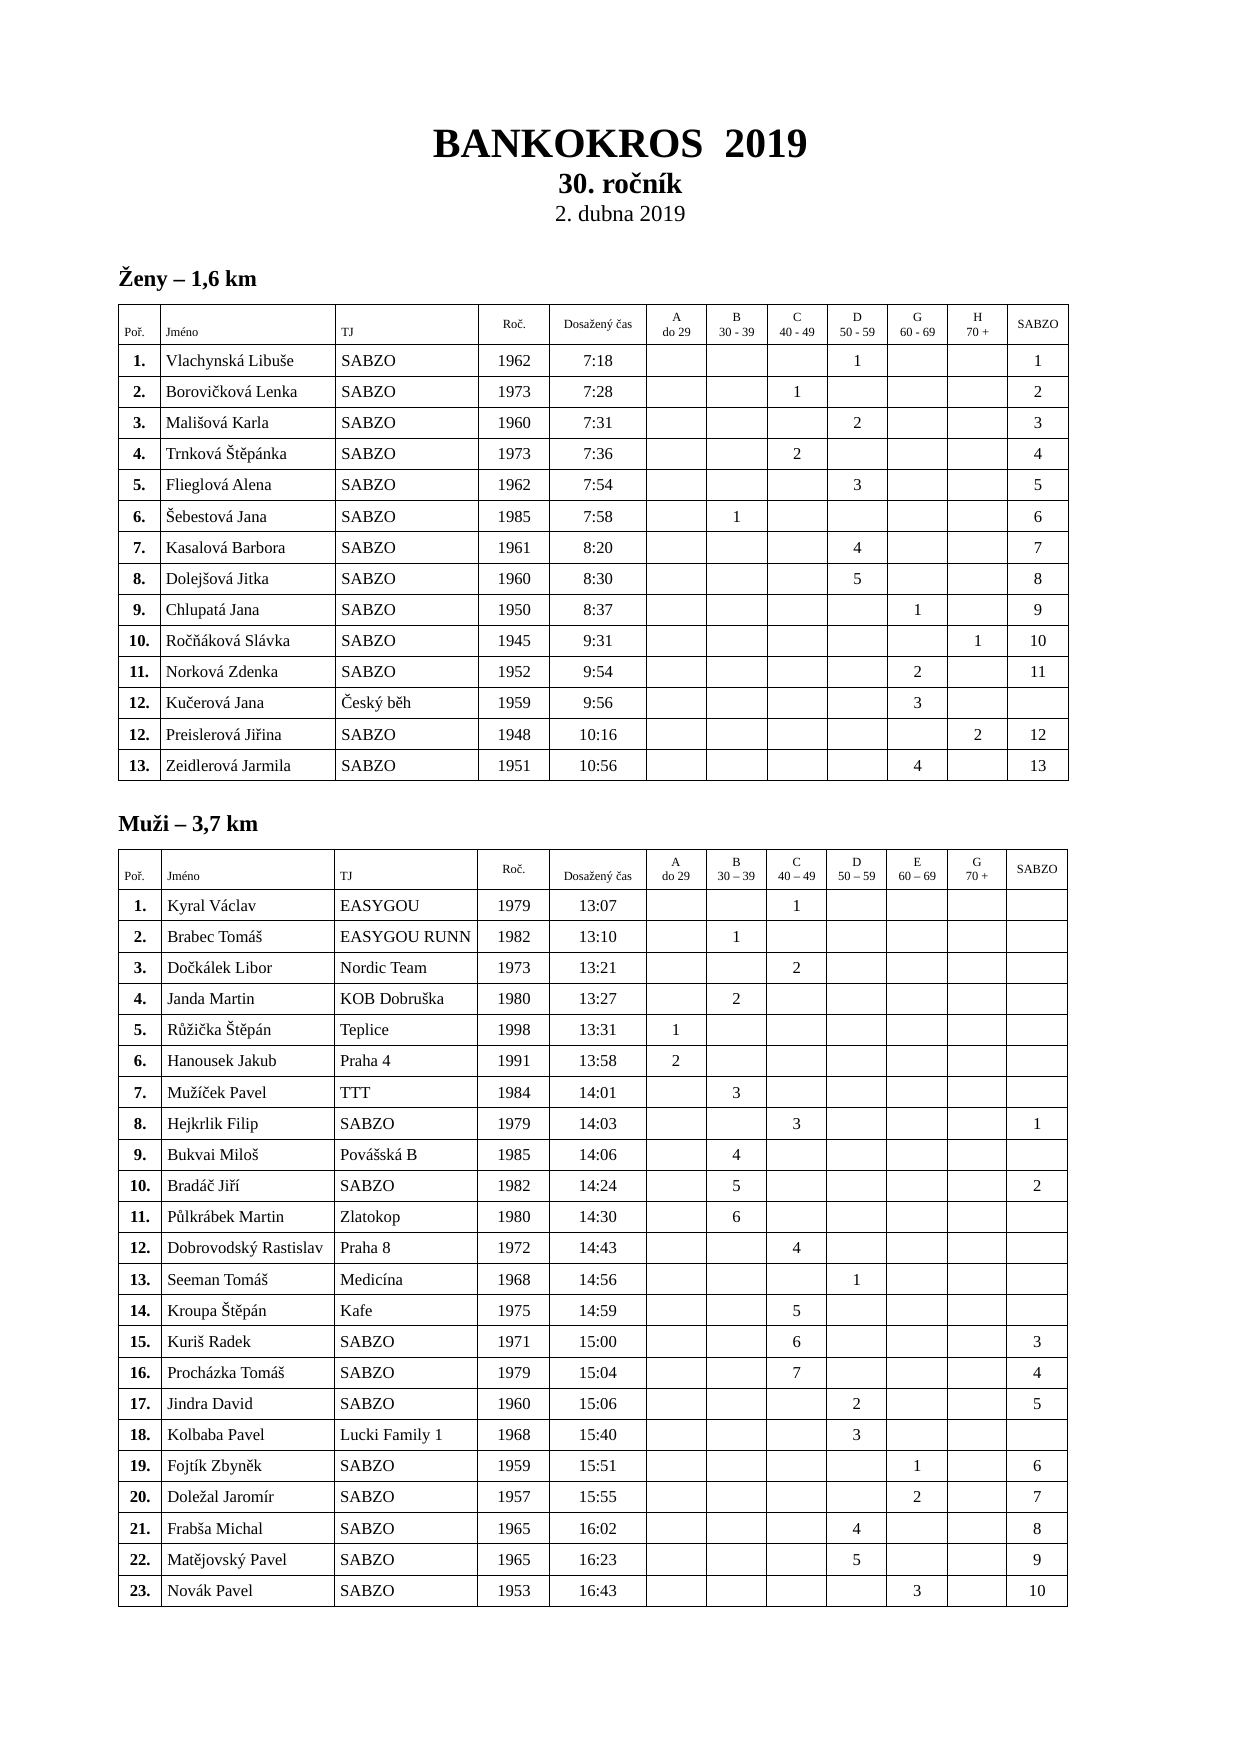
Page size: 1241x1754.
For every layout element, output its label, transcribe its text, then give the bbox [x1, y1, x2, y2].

table_cell [948, 890, 1006, 920]
table_cell Hejkrlik Filip [162, 1108, 334, 1138]
table_cell 3 [888, 688, 947, 718]
table_cell 1973 [479, 377, 549, 407]
text Ženy – 1,6 km [118, 265, 1122, 291]
table_cell [948, 1046, 1006, 1076]
table_cell 1960 [478, 1389, 549, 1419]
table_cell 6. [119, 501, 160, 531]
table_cell SABZO [336, 532, 478, 562]
table_cell 14:06 [550, 1140, 646, 1169]
table_cell SABZO [336, 439, 478, 469]
table_cell 6 [1007, 1451, 1067, 1481]
table_cell [647, 408, 706, 438]
table_cell 10:56 [550, 750, 646, 780]
table_cell [948, 1202, 1006, 1232]
table_cell SABZO [336, 470, 478, 500]
table_cell SABZO [335, 1576, 477, 1606]
table_cell Povášská B [335, 1140, 477, 1169]
table_cell 4. [119, 439, 160, 469]
table_cell 1 [1007, 1108, 1067, 1138]
table_cell 9:56 [550, 688, 646, 718]
table_cell Trnková Štěpánka [161, 439, 335, 469]
table_cell SABZO [335, 1326, 477, 1356]
table_cell Kroupa Štěpán [162, 1295, 334, 1325]
table_cell 16. [119, 1358, 161, 1388]
table_cell [887, 921, 947, 952]
table_cell [768, 532, 827, 562]
table_cell 3 [827, 1420, 886, 1450]
table_header A do 29 [647, 850, 706, 889]
table_cell [768, 657, 827, 687]
table_cell [948, 1326, 1006, 1356]
table_header E 60 – 69 [887, 850, 947, 889]
table_cell [948, 501, 1007, 531]
table_cell [827, 1295, 886, 1325]
table_cell 3 [887, 1576, 947, 1606]
table_cell [647, 750, 706, 780]
table_cell [647, 1482, 706, 1512]
table_cell Doležal Jaromír [162, 1482, 334, 1512]
table_cell 2 [887, 1482, 947, 1512]
table_cell 7 [767, 1358, 826, 1388]
table_cell [828, 657, 887, 687]
table_cell [948, 470, 1007, 500]
table_header Poř. [119, 850, 161, 889]
table_cell [707, 1295, 766, 1325]
table_cell 8 [1008, 564, 1068, 593]
table_cell Praha 4 [335, 1046, 477, 1076]
table_cell [647, 1077, 706, 1107]
table_cell [887, 1420, 947, 1450]
table_cell [827, 1482, 886, 1512]
table_cell 3. [119, 953, 161, 983]
table_cell Mališová Karla [161, 408, 335, 438]
table_cell SABZO [335, 1513, 477, 1543]
table_cell [768, 408, 827, 438]
table_cell [888, 408, 947, 438]
table_cell [767, 1140, 826, 1169]
table_cell 12. [119, 688, 160, 718]
table_cell SABZO [335, 1108, 477, 1138]
table_cell 1982 [478, 1171, 549, 1201]
table_cell 1962 [479, 345, 549, 376]
table_header SABZO [1007, 850, 1067, 889]
table_cell 11. [119, 657, 160, 687]
table_header A do 29 [647, 305, 706, 344]
table_cell [647, 1140, 706, 1169]
table_cell [1007, 1046, 1067, 1076]
table_header D 50 – 59 [827, 850, 886, 889]
table_cell 6 [1008, 501, 1068, 531]
table_cell 1980 [478, 984, 549, 1014]
table_cell 5. [119, 470, 160, 500]
table_cell 2 [827, 1389, 886, 1419]
table_cell 4. [119, 984, 161, 1014]
table_cell 1991 [478, 1046, 549, 1076]
table_cell [1007, 1077, 1067, 1107]
table_cell [827, 1171, 886, 1201]
table_cell 15:55 [550, 1482, 646, 1512]
table_header TJ [335, 850, 477, 889]
table_cell [887, 1389, 947, 1419]
table_cell Procházka Tomáš [162, 1358, 334, 1388]
table_cell 8 [1007, 1513, 1067, 1543]
table_cell 13:27 [550, 984, 646, 1014]
table_cell SABZO [336, 501, 478, 531]
table_cell [707, 688, 767, 718]
table_cell 12 [1008, 719, 1068, 749]
table_cell 3. [119, 408, 160, 438]
table_cell 8:37 [550, 595, 646, 625]
table_cell 12. [119, 1233, 161, 1263]
table_cell [948, 1420, 1006, 1450]
table_cell [707, 953, 766, 983]
table_cell [707, 470, 767, 500]
table_cell Zlatokop [335, 1202, 477, 1232]
table_cell 10. [119, 626, 160, 656]
table_cell [888, 501, 947, 531]
table_cell [647, 688, 706, 718]
table_cell 1959 [478, 1451, 549, 1481]
table_cell 3 [828, 470, 887, 500]
table_cell 15:51 [550, 1451, 646, 1481]
table_cell 6 [767, 1326, 826, 1356]
table_cell [647, 564, 706, 593]
table_cell KOB Dobruška [335, 984, 477, 1014]
table_cell 7 [1007, 1482, 1067, 1512]
table_cell [767, 1576, 826, 1606]
table_cell 11 [1008, 657, 1068, 687]
table_cell [768, 564, 827, 593]
table_cell Kolbaba Pavel [162, 1420, 334, 1450]
table_cell 14:01 [550, 1077, 646, 1107]
table_cell SABZO [335, 1358, 477, 1388]
table_cell [827, 1015, 886, 1045]
table_cell [707, 1046, 766, 1076]
table_cell 14:30 [550, 1202, 646, 1232]
table_cell 4 [767, 1233, 826, 1263]
table_cell 14:03 [550, 1108, 646, 1138]
table_cell Chlupatá Jana [161, 595, 335, 625]
table_cell 13:10 [550, 921, 646, 952]
table_cell [1007, 953, 1067, 983]
table_cell [948, 1482, 1006, 1512]
table_cell EASYGOU [335, 890, 477, 920]
table_cell 2 [647, 1046, 706, 1076]
table_cell 3 [1007, 1326, 1067, 1356]
table_cell 1971 [478, 1326, 549, 1356]
table_cell 15. [119, 1326, 161, 1356]
table_cell [948, 1389, 1006, 1419]
table_header B 30 - 39 [707, 305, 767, 344]
table_cell 13:58 [550, 1046, 646, 1076]
table_cell 14:24 [550, 1171, 646, 1201]
table_cell [767, 1389, 826, 1419]
table_cell [647, 1233, 706, 1263]
table_cell [647, 921, 706, 952]
table_cell SABZO [335, 1544, 477, 1574]
table_header G 70 + [948, 850, 1006, 889]
table_cell 14:56 [550, 1264, 646, 1294]
table_cell 1984 [478, 1077, 549, 1107]
table_cell [647, 1420, 706, 1450]
table_header Poř. [119, 305, 160, 344]
table_cell Flieglová Alena [161, 470, 335, 500]
table_cell [767, 1451, 826, 1481]
table_cell 1959 [479, 688, 549, 718]
table_cell [707, 1389, 766, 1419]
table_cell [647, 345, 706, 376]
table_cell [948, 345, 1007, 376]
table_cell 7. [119, 532, 160, 562]
table_cell [827, 953, 886, 983]
table_cell [887, 1295, 947, 1325]
table_cell [767, 921, 826, 952]
table_cell [647, 1202, 706, 1232]
table_cell [887, 1358, 947, 1388]
table_cell Bradáč Jiří [162, 1171, 334, 1201]
table_cell [707, 564, 767, 593]
table_cell 2. [119, 377, 160, 407]
table_cell 15:00 [550, 1326, 646, 1356]
table_cell [767, 1420, 826, 1450]
table_cell 5 [707, 1171, 766, 1201]
table_cell [948, 408, 1007, 438]
text Muži – 3,7 km [118, 810, 1122, 836]
table_cell 1 [707, 921, 766, 952]
table_cell [887, 984, 947, 1014]
table_cell EASYGOU RUNN [335, 921, 477, 952]
table_cell SABZO [335, 1389, 477, 1419]
table_cell [647, 719, 706, 749]
table_cell 4 [1008, 439, 1068, 469]
table_cell [707, 532, 767, 562]
table_cell [888, 470, 947, 500]
table_cell [647, 890, 706, 920]
table_cell [948, 921, 1006, 952]
table_cell [767, 1046, 826, 1076]
table_cell [888, 564, 947, 593]
table_header C 40 – 49 [767, 850, 826, 889]
table_cell [948, 1077, 1006, 1107]
table_cell [767, 1202, 826, 1232]
table_cell SABZO [336, 564, 478, 593]
table_header TJ [336, 305, 478, 344]
table_cell [767, 1544, 826, 1574]
table_cell [948, 984, 1006, 1014]
table_cell [948, 1544, 1006, 1574]
table_cell [647, 626, 706, 656]
table_cell [828, 595, 887, 625]
table_cell Lucki Family 1 [335, 1420, 477, 1450]
table_cell [647, 1576, 706, 1606]
table_cell 1. [119, 345, 160, 376]
table_cell [887, 1171, 947, 1201]
table_header G 60 - 69 [888, 305, 947, 344]
table_cell [827, 1140, 886, 1169]
table_cell [1007, 1140, 1067, 1169]
table_cell [887, 953, 947, 983]
table_cell 2 [948, 719, 1007, 749]
table_cell 1962 [479, 470, 549, 500]
table_cell 1961 [479, 532, 549, 562]
table_cell [647, 470, 706, 500]
table_cell 1953 [478, 1576, 549, 1606]
table_cell [647, 595, 706, 625]
table_cell [948, 377, 1007, 407]
table_cell [707, 408, 767, 438]
table_cell 1972 [478, 1233, 549, 1263]
table_cell [887, 1264, 947, 1294]
table_cell 10. [119, 1171, 161, 1201]
table_cell 1973 [478, 953, 549, 983]
table_cell [707, 1420, 766, 1450]
table_cell 15:40 [550, 1420, 646, 1450]
table_cell 2 [707, 984, 766, 1014]
table_cell SABZO [336, 657, 478, 687]
table_cell [827, 1077, 886, 1107]
table_cell [768, 470, 827, 500]
table_cell 1 [768, 377, 827, 407]
table_cell [948, 1576, 1006, 1606]
table_cell 4 [827, 1513, 886, 1543]
table_cell [888, 345, 947, 376]
table_cell SABZO [336, 345, 478, 376]
table_cell Dolejšová Jitka [161, 564, 335, 593]
table_cell [948, 532, 1007, 562]
table_cell 9 [1008, 595, 1068, 625]
table_cell Brabec Tomáš [162, 921, 334, 952]
table_cell 5 [827, 1544, 886, 1574]
text BANKOKROS 2019 [118, 118, 1122, 166]
table_cell 1 [888, 595, 947, 625]
table_cell 19. [119, 1451, 161, 1481]
table_cell [707, 595, 767, 625]
table_cell [707, 750, 767, 780]
table_cell [647, 984, 706, 1014]
table_cell [948, 1295, 1006, 1325]
table_cell [827, 1326, 886, 1356]
table_cell [948, 595, 1007, 625]
table_cell 1979 [478, 890, 549, 920]
table_cell 1985 [479, 501, 549, 531]
table_cell 2. [119, 921, 161, 952]
table_cell 7:58 [550, 501, 646, 531]
table_cell [887, 1233, 947, 1263]
table_cell [948, 1171, 1006, 1201]
table_cell 7. [119, 1077, 161, 1107]
table_cell [888, 532, 947, 562]
table_cell [827, 1451, 886, 1481]
table_cell 3 [1008, 408, 1068, 438]
table_cell 1952 [479, 657, 549, 687]
table_cell 2 [1007, 1171, 1067, 1201]
table_header Dosažený čas [550, 850, 646, 889]
table_cell [768, 626, 827, 656]
table_cell 7:54 [550, 470, 646, 500]
table_cell 1998 [478, 1015, 549, 1045]
table_cell [1007, 1295, 1067, 1325]
table_cell 1 [707, 501, 767, 531]
table_cell 20. [119, 1482, 161, 1512]
table_cell Borovičková Lenka [161, 377, 335, 407]
table_cell 1. [119, 890, 161, 920]
table_cell [1007, 1202, 1067, 1232]
table_cell [888, 377, 947, 407]
table_cell Nordic Team [335, 953, 477, 983]
table_cell [647, 657, 706, 687]
table_cell [888, 719, 947, 749]
table_cell Fojtík Zbyněk [162, 1451, 334, 1481]
table_cell [948, 750, 1007, 780]
table_cell 21. [119, 1513, 161, 1543]
table_header Jméno [162, 850, 334, 889]
text 2. dubna 2019 [118, 199, 1122, 226]
table_cell 15:06 [550, 1389, 646, 1419]
table_cell 7:31 [550, 408, 646, 438]
table_cell 1979 [478, 1358, 549, 1388]
table_cell 10 [1007, 1576, 1067, 1606]
table_cell Novák Pavel [162, 1576, 334, 1606]
table_cell [707, 1513, 766, 1543]
table_cell [948, 1264, 1006, 1294]
table_cell 7:36 [550, 439, 646, 469]
table_cell [1007, 1233, 1067, 1263]
table_cell [948, 1108, 1006, 1138]
table_cell [948, 1513, 1006, 1543]
table_cell SABZO [335, 1171, 477, 1201]
table_cell [948, 439, 1007, 469]
table_cell SABZO [335, 1451, 477, 1481]
table_cell [887, 890, 947, 920]
table_cell SABZO [336, 719, 478, 749]
table_cell [707, 439, 767, 469]
table_cell Bukvai Miloš [162, 1140, 334, 1169]
table_cell [707, 890, 766, 920]
table_cell [1007, 1420, 1067, 1450]
table_cell 13 [1008, 750, 1068, 780]
table_cell SABZO [336, 408, 478, 438]
table_cell [647, 1264, 706, 1294]
table_cell Janda Martin [162, 984, 334, 1014]
table_cell 13:07 [550, 890, 646, 920]
table_cell 2 [828, 408, 887, 438]
table_cell [948, 657, 1007, 687]
table_cell Růžička Štěpán [162, 1015, 334, 1045]
table_cell [827, 921, 886, 952]
table_cell Jindra David [162, 1389, 334, 1419]
table_cell 4 [707, 1140, 766, 1169]
table_cell [828, 501, 887, 531]
table_header B 30 – 39 [707, 850, 766, 889]
table_cell Seeman Tomáš [162, 1264, 334, 1294]
table_cell 1 [887, 1451, 947, 1481]
table_cell Preislerová Jiřina [161, 719, 335, 749]
table_cell 5 [1007, 1389, 1067, 1419]
table_cell Norková Zdenka [161, 657, 335, 687]
table_cell SABZO [335, 1482, 477, 1512]
text 30. ročník [118, 166, 1122, 199]
table_cell [647, 439, 706, 469]
table_cell Dobrovodský Rastislav [162, 1233, 334, 1263]
table_cell 14. [119, 1295, 161, 1325]
table_cell 5 [767, 1295, 826, 1325]
table_cell 12. [119, 719, 160, 749]
table_cell 17. [119, 1389, 161, 1419]
table_cell [707, 1358, 766, 1388]
table_cell 10:16 [550, 719, 646, 749]
table_cell 1973 [479, 439, 549, 469]
table_header C 40 - 49 [768, 305, 827, 344]
table_cell 1985 [478, 1140, 549, 1169]
table_cell [827, 890, 886, 920]
table_cell [768, 719, 827, 749]
table_cell 7:18 [550, 345, 646, 376]
table_cell Dočkálek Libor [162, 953, 334, 983]
table_cell [1008, 688, 1068, 718]
table_cell [887, 1513, 947, 1543]
table_cell [707, 1544, 766, 1574]
table_cell 1 [647, 1015, 706, 1045]
table_cell Frabša Michal [162, 1513, 334, 1543]
table_cell 1975 [478, 1295, 549, 1325]
table_cell [887, 1108, 947, 1138]
table_cell Teplice [335, 1015, 477, 1045]
table_cell [827, 1233, 886, 1263]
table_cell 13. [119, 1264, 161, 1294]
table_cell 1965 [478, 1544, 549, 1574]
table_cell [767, 1513, 826, 1543]
table_cell [707, 657, 767, 687]
table_cell [948, 1451, 1006, 1481]
table_cell [647, 1295, 706, 1325]
table_cell 9:31 [550, 626, 646, 656]
table_cell [647, 1389, 706, 1419]
table_cell 6. [119, 1046, 161, 1076]
table_cell 1979 [478, 1108, 549, 1138]
table_cell 7 [1008, 532, 1068, 562]
table_cell Ročňáková Slávka [161, 626, 335, 656]
table_cell 5 [828, 564, 887, 593]
table_cell [767, 1482, 826, 1512]
table_cell [647, 532, 706, 562]
table_cell [767, 1264, 826, 1294]
table_cell [887, 1544, 947, 1574]
table_cell [887, 1326, 947, 1356]
table_cell [768, 595, 827, 625]
table_cell 16:02 [550, 1513, 646, 1543]
table_cell 9 [1007, 1544, 1067, 1574]
table_cell 1 [1008, 345, 1068, 376]
table_header SABZO [1008, 305, 1068, 344]
table_cell [707, 626, 767, 656]
table_cell [647, 1513, 706, 1543]
table_header Roč. [479, 305, 549, 344]
table_cell 3 [707, 1077, 766, 1107]
table_cell 10 [1008, 626, 1068, 656]
table_cell Kuriš Radek [162, 1326, 334, 1356]
table_cell [888, 626, 947, 656]
table_cell [707, 1326, 766, 1356]
table_cell SABZO [336, 595, 478, 625]
table_cell 1 [948, 626, 1007, 656]
table_cell [767, 1171, 826, 1201]
table_cell [948, 1140, 1006, 1169]
table_cell 18. [119, 1420, 161, 1450]
table_cell 4 [888, 750, 947, 780]
table_cell [948, 1015, 1006, 1045]
table_header Roč. [478, 850, 549, 889]
table_cell TTT [335, 1077, 477, 1107]
table_cell 1948 [479, 719, 549, 749]
table_header D 50 - 59 [828, 305, 887, 344]
table_cell 1 [827, 1264, 886, 1294]
table_cell [828, 750, 887, 780]
table_cell [827, 1046, 886, 1076]
table_cell Hanousek Jakub [162, 1046, 334, 1076]
table_cell [828, 377, 887, 407]
table_cell Kyral Václav [162, 890, 334, 920]
table_cell 7:28 [550, 377, 646, 407]
table_cell 6 [707, 1202, 766, 1232]
table_cell 1 [767, 890, 826, 920]
table_cell 1982 [478, 921, 549, 952]
table_cell 4 [828, 532, 887, 562]
table_cell 15:04 [550, 1358, 646, 1388]
table_cell 1968 [478, 1420, 549, 1450]
table_cell [1007, 890, 1067, 920]
table_cell SABZO [336, 750, 478, 780]
table_cell [828, 439, 887, 469]
table_header H 70 + [948, 305, 1007, 344]
table_cell [767, 1077, 826, 1107]
table_cell [647, 501, 706, 531]
table_cell Vlachynská Libuše [161, 345, 335, 376]
table_cell [948, 688, 1007, 718]
table_cell 9. [119, 1140, 161, 1169]
table_cell [707, 1233, 766, 1263]
table_cell [768, 345, 827, 376]
table_cell 1951 [479, 750, 549, 780]
table_cell [707, 1264, 766, 1294]
table_cell SABZO [336, 377, 478, 407]
table_cell [768, 750, 827, 780]
table_cell [827, 1576, 886, 1606]
table_cell [647, 1171, 706, 1201]
table_cell 11. [119, 1202, 161, 1232]
table_cell [888, 439, 947, 469]
table_cell [1007, 921, 1067, 952]
table_cell 9. [119, 595, 160, 625]
table_cell 2 [768, 439, 827, 469]
table_cell 8:30 [550, 564, 646, 593]
table_cell Mužíček Pavel [162, 1077, 334, 1107]
table_cell [707, 719, 767, 749]
table_cell 3 [767, 1108, 826, 1138]
table_cell [647, 953, 706, 983]
table_cell Matějovský Pavel [162, 1544, 334, 1574]
table_cell [827, 984, 886, 1014]
table_cell [707, 345, 767, 376]
table_cell [887, 1046, 947, 1076]
table_cell [647, 1451, 706, 1481]
table_cell 1950 [479, 595, 549, 625]
table_cell 5. [119, 1015, 161, 1045]
table_header Dosažený čas [550, 305, 646, 344]
table_cell 23. [119, 1576, 161, 1606]
table_cell [768, 688, 827, 718]
table_cell Šebestová Jana [161, 501, 335, 531]
table_header Jméno [161, 305, 335, 344]
table_cell 8:20 [550, 532, 646, 562]
table_cell 13. [119, 750, 160, 780]
table_cell 2 [888, 657, 947, 687]
table_cell Půlkrábek Martin [162, 1202, 334, 1232]
table_cell [647, 1544, 706, 1574]
table_cell [707, 1451, 766, 1481]
table_cell SABZO [336, 626, 478, 656]
table_cell [828, 688, 887, 718]
table_cell Medicína [335, 1264, 477, 1294]
table_cell Kasalová Barbora [161, 532, 335, 562]
table_cell [707, 1108, 766, 1138]
table_cell Zeidlerová Jarmila [161, 750, 335, 780]
table_cell 13:31 [550, 1015, 646, 1045]
table_cell [827, 1358, 886, 1388]
table_cell 16:23 [550, 1544, 646, 1574]
table_cell 9:54 [550, 657, 646, 687]
table_cell 1980 [478, 1202, 549, 1232]
table_cell [887, 1077, 947, 1107]
table_cell [887, 1202, 947, 1232]
table_cell [887, 1015, 947, 1045]
table_cell [827, 1202, 886, 1232]
table_cell [767, 1015, 826, 1045]
table_cell [827, 1108, 886, 1138]
table_cell [647, 1108, 706, 1138]
table_cell Český běh [336, 688, 478, 718]
table_cell 1960 [479, 408, 549, 438]
table_cell 8. [119, 564, 160, 593]
table_cell 22. [119, 1544, 161, 1574]
table_cell Kafe [335, 1295, 477, 1325]
table_cell Praha 8 [335, 1233, 477, 1263]
table_cell Kučerová Jana [161, 688, 335, 718]
table_cell 14:59 [550, 1295, 646, 1325]
table_cell 1945 [479, 626, 549, 656]
table_cell 1 [828, 345, 887, 376]
table_cell 2 [767, 953, 826, 983]
table_cell [948, 564, 1007, 593]
table_cell [828, 719, 887, 749]
table_cell 1957 [478, 1482, 549, 1512]
table_cell [647, 1358, 706, 1388]
table_cell [948, 953, 1006, 983]
table_cell 2 [1008, 377, 1068, 407]
table_cell 13:21 [550, 953, 646, 983]
table_cell 5 [1008, 470, 1068, 500]
table_cell 4 [1007, 1358, 1067, 1388]
table_cell 1968 [478, 1264, 549, 1294]
table_cell [767, 984, 826, 1014]
table_cell [707, 1576, 766, 1606]
table_cell 14:43 [550, 1233, 646, 1263]
table_cell [948, 1233, 1006, 1263]
table_cell [707, 1482, 766, 1512]
table_cell [1007, 1264, 1067, 1294]
table_cell [1007, 984, 1067, 1014]
table_cell [828, 626, 887, 656]
table_cell 8. [119, 1108, 161, 1138]
table_cell [707, 377, 767, 407]
table_cell [647, 377, 706, 407]
table_cell [887, 1140, 947, 1169]
table_cell 16:43 [550, 1576, 646, 1606]
table_cell [948, 1358, 1006, 1388]
table_cell [768, 501, 827, 531]
table_cell [707, 1015, 766, 1045]
table_cell 1960 [479, 564, 549, 593]
table_cell [647, 1326, 706, 1356]
table_cell 1965 [478, 1513, 549, 1543]
table_cell [1007, 1015, 1067, 1045]
